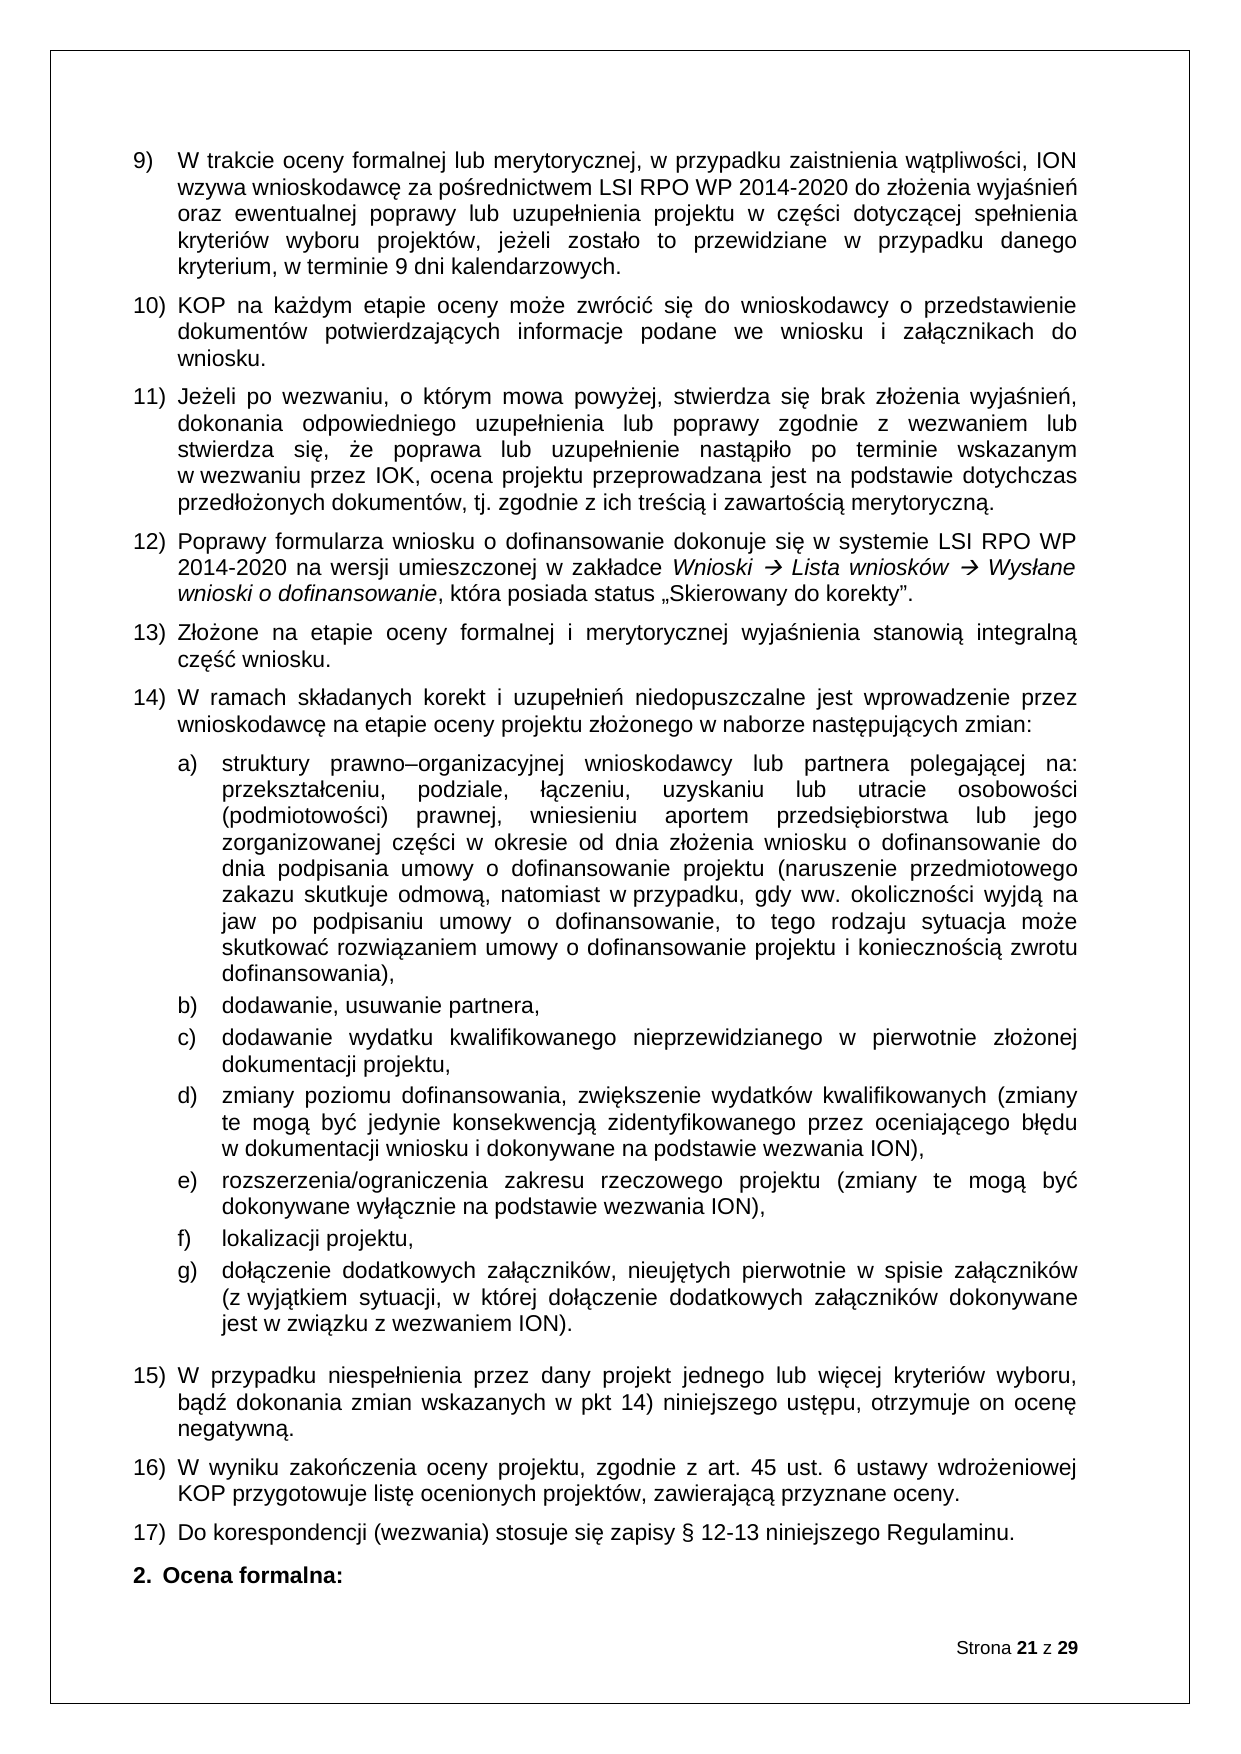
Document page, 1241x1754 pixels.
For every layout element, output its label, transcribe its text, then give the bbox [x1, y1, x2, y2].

list dołączenie dodatkowych załączników, nieujętych pierwotnie w spisie załączników (z wyjątkiem sytuacji, w której dołączenie dodatkowych załączników dokonywane jest w związku z wezwaniem ION). [177, 1257, 1078, 1336]
list Ocena formalna: [133, 1562, 1078, 1588]
list struktury prawno–organizacyjnej wnioskodawcy lub partnera polegającej na: przekształceniu, podziale, łączeniu, uzyskaniu lub utracie osobowości (podmiotowości) prawnej, wniesieniu aportem przedsiębiorstwa lub jego zorganizowanej części w okresie od dnia złożenia wniosku o dofinansowanie do dnia podpisania umowy o dofinansowanie projektu (naruszenie przedmiotowego zakazu skutkuje odmową, natomiast w przypadku, gdy ww. okoliczności wyjdą na jaw po podpisaniu umowy o dofinansowanie, to tego rodzaju sytuacja może skutkować rozwiązaniem umowy o dofinansowanie projektu i koniecznością zwrotu dofinansowania), [177, 749, 1078, 987]
list KOP na każdym etapie oceny może zwrócić się do wnioskodawcy o przedstawienie dokumentów potwierdzających informacje podane we wniosku i załącznikach do wniosku. [133, 292, 1078, 371]
list Jeżeli po wezwaniu, o którym mowa powyżej, stwierdza się brak złożenia wyjaśnień, dokonania odpowiedniego uzupełnienia lub poprawy zgodnie z wezwaniem lub stwierdza się, że poprawa lub uzupełnienie nastąpiło po terminie wskazanym w wezwaniu przez IOK, ocena projektu przeprowadzana jest na podstawie dotychczas przedłożonych dokumentów, tj. zgodnie z ich treścią i zawartością merytoryczną. [133, 383, 1078, 515]
list W trakcie oceny formalnej lub merytorycznej, w przypadku zaistnienia wątpliwości, ION wzywa wnioskodawcę za pośrednictwem LSI RPO WP 2014-2020 do złożenia wyjaśnień oraz ewentualnej poprawy lub uzupełnienia projektu w części dotyczącej spełnienia kryteriów wyboru projektów, jeżeli zostało to przewidziane w przypadku danego kryterium, w terminie 9 dni kalendarzowych. [133, 147, 1078, 279]
list zmiany poziomu dofinansowania, zwiększenie wydatków kwalifikowanych (zmiany te mogą być jedynie konsekwencją zidentyfikowanego przez oceniającego błędu w dokumentacji wniosku i dokonywane na podstawie wezwania ION), [177, 1082, 1078, 1161]
list W wyniku zakończenia oceny projektu, zgodnie z art. 45 ust. 6 ustawy wdrożeniowej KOP przygotowuje listę ocenionych projektów, zawierającą przyznane oceny. [133, 1454, 1078, 1507]
list Złożone na etapie oceny formalnej i merytorycznej wyjaśnienia stanowią integralną część wniosku. [133, 619, 1078, 672]
list W przypadku niespełnienia przez dany projekt jednego lub więcej kryteriów wyboru, bądź dokonania zmian wskazanych w pkt 14) niniejszego ustępu, otrzymuje on ocenę negatywną. [133, 1362, 1078, 1442]
list rozszerzenia/ograniczenia zakresu rzeczowego projektu (zmiany te mogą być dokonywane wyłącznie na podstawie wezwania ION), [177, 1167, 1078, 1220]
list Poprawy formularza wniosku o dofinansowanie dokonuje się w systemie LSI RPO WP 2014-2020 na wersji umieszczonej w zakładce Wnioski Lista wniosków Wysłane wnioski o dofinansowanie, która posiada status „Skierowany do korekty”. [133, 528, 1078, 607]
list dodawanie, usuwanie partnera, [177, 992, 1078, 1019]
list W ramach składanych korekt i uzupełnień niedopuszczalne jest wprowadzenie przez wnioskodawcę na etapie oceny projektu złożonego w naborze następujących zmian: [133, 684, 1078, 737]
list Do korespondencji (wezwania) stosuje się zapisy § 12-13 niniejszego Regulaminu. [133, 1519, 1078, 1546]
list lokalizacji projektu, [177, 1225, 1078, 1252]
list dodawanie wydatku kwalifikowanego nieprzewidzianego w pierwotnie złożonej dokumentacji projektu, [177, 1024, 1078, 1077]
